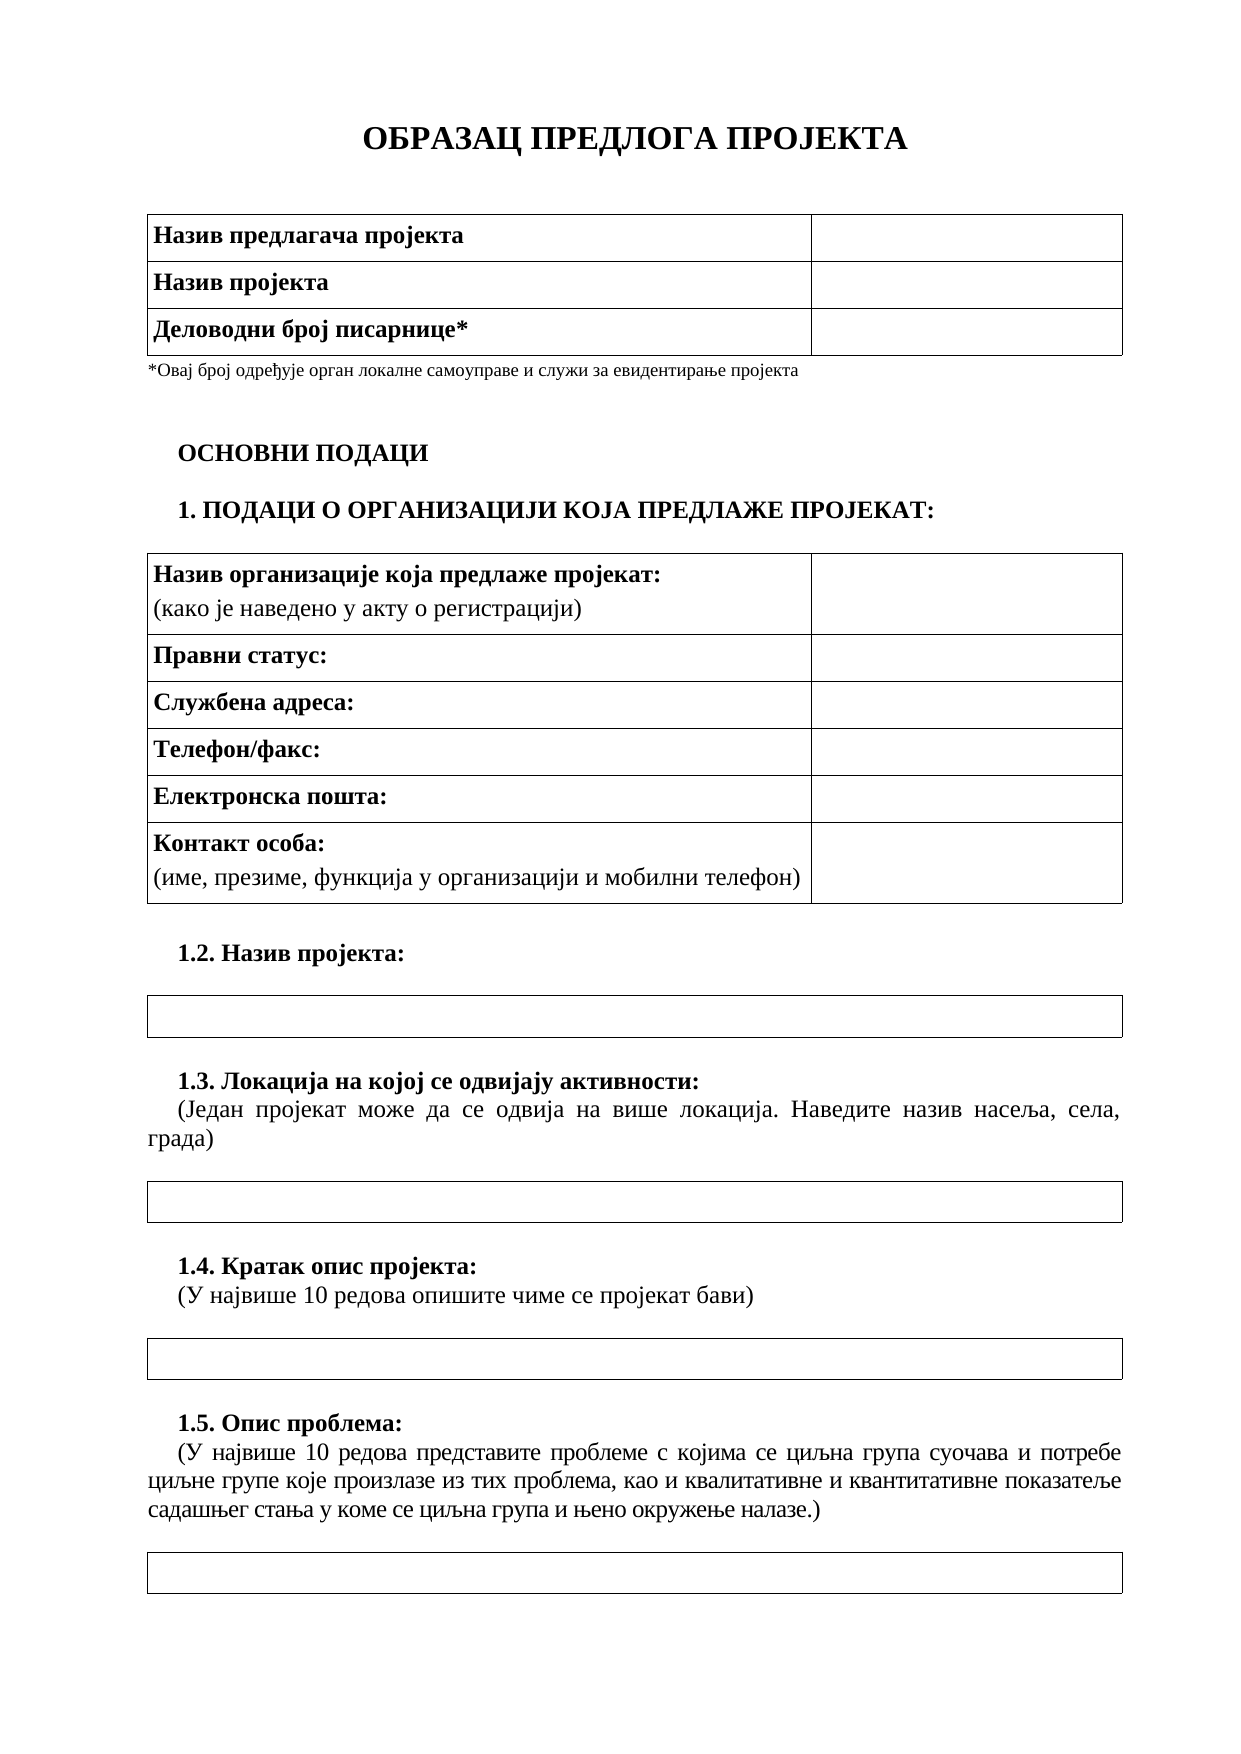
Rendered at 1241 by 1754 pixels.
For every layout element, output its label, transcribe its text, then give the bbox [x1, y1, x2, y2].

table_cell Електронска пошта: [148, 776, 811, 821]
text 1.5. Опис проблема: [148, 1408, 1122, 1437]
text 1. ПОДАЦИ О ОРГАНИЗАЦИЈИ КОЈА ПРЕДЛАЖЕ ПРОЈЕКАТ: [148, 495, 1122, 524]
text ОСНОВНИ ПОДАЦИ [148, 438, 1122, 466]
table_cell [812, 776, 1122, 821]
table_cell [812, 262, 1122, 308]
text (У највише 10 редова представите проблеме с којима се циљна група суочава и потребе циљне групе које произлазе из тих проблема, као и квалитативне и квантитативне показатеље садашњег стања у коме се циљна група и њено окружење налазе.) [148, 1437, 1122, 1523]
table_cell Правни статус: [148, 635, 811, 681]
table_header [812, 215, 1122, 261]
table_header [148, 996, 1122, 1036]
table_cell Контакт особа: (име, презиме, функција у организацији и мобилни телефон) [148, 823, 811, 903]
table_cell [812, 682, 1122, 728]
table_header [812, 554, 1122, 634]
table_cell [812, 635, 1122, 681]
text 1.2. Назив пројекта: [148, 938, 1122, 967]
table_header [148, 1182, 1122, 1222]
table_cell Назив пројекта [148, 262, 811, 308]
text (У највише 10 редова опишите чиме се пројекат бави) [148, 1280, 1122, 1309]
table_cell [812, 823, 1122, 903]
text *Овај број одређује орган локалне самоуправе и служи за евидентирање пројекта [148, 356, 1122, 380]
table_header Назив организације која предлаже пројекат: (како је наведено у акту о регистрацији) [148, 554, 811, 634]
table_header [148, 1339, 1122, 1378]
text (Један пројекат може да се одвија на више локација. Наведите назив насеља, села, града) [148, 1094, 1122, 1152]
table_cell Деловодни број писарнице* [148, 309, 811, 354]
text 1.3. Локација на којој се одвијају активности: [148, 1066, 1122, 1094]
table_header Назив предлагача пројекта [148, 215, 811, 261]
table_cell Службена адреса: [148, 682, 811, 728]
table_cell [812, 309, 1122, 354]
table_cell Телефон/факс: [148, 729, 811, 774]
text ОБРАЗАЦ ПРЕДЛОГА ПРОЈЕКТА [148, 118, 1122, 156]
table_header [148, 1553, 1122, 1593]
table_cell [812, 729, 1122, 774]
text 1.4. Кратак опис пројекта: [148, 1251, 1122, 1280]
